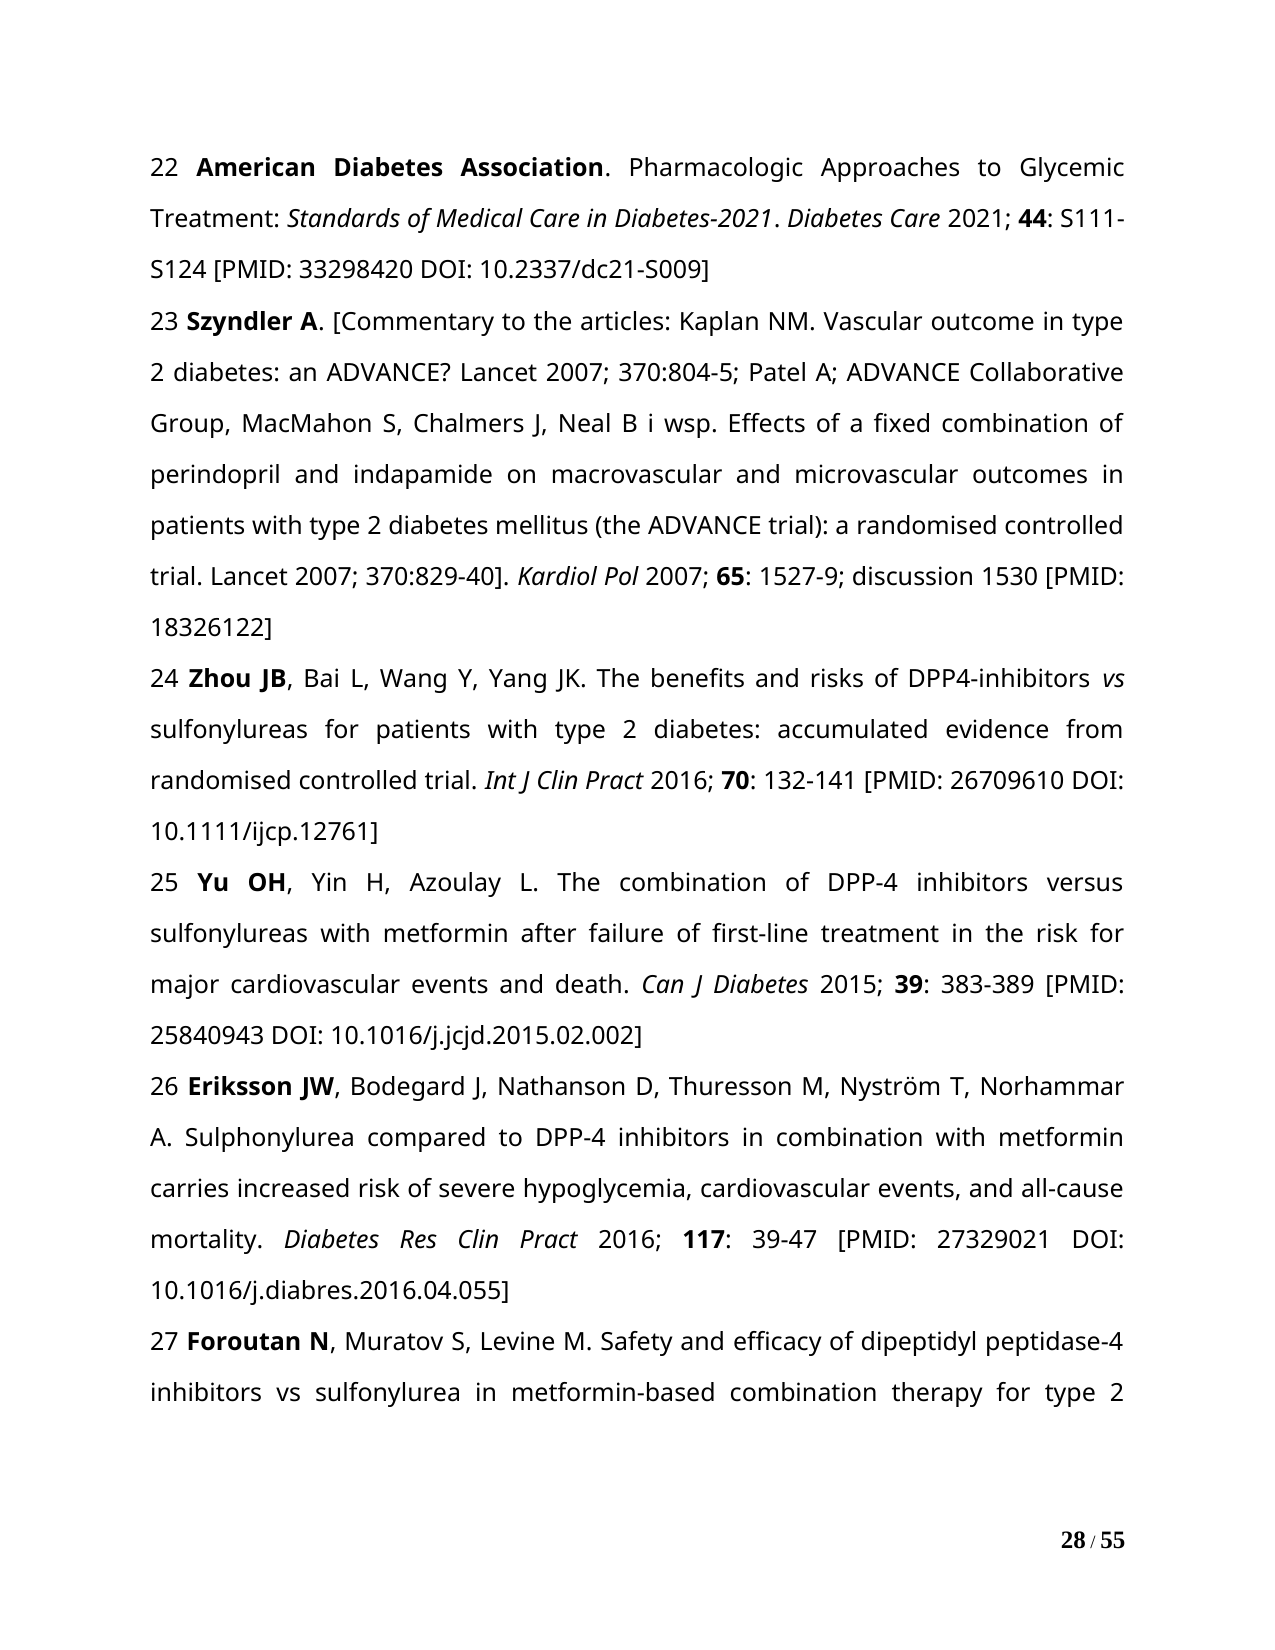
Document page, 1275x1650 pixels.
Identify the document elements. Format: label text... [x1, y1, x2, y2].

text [150, 1324, 1125, 1409]
text 25 Yu OH, Yin H, Azoulay L. The combination of DPP-4 inhibitors versus sulfonylureas with metformin after failure of first-line treatment in the risk for major cardiovascular events and death. Can J Diabetes 2015; 39: 383-389 [PMID: 25840943 DOI: 10.1016/j.jcjd.2015.02.002] [150, 864, 1125, 1052]
text 24 Zhou JB, Bai L, Wang Y, Yang JK. The benefits and risks of DPP4-inhibitors vs sulfonylureas for patients with type 2 diabetes: accumulated evidence from randomised controlled trial. Int J Clin Pract 2016; 70: 132-141 [PMID: 26709610 DOI: 10.1111/ijcp.12761] [150, 660, 1125, 848]
text 23 Szyndler A. [Commentary to the articles: Kaplan NM. Vascular outcome in type 2 diabetes: an ADVANCE? Lancet 2007; 370:804-5; Patel A; ADVANCE Collaborative Group, MacMahon S, Chalmers J, Neal B i wsp. Effects of a fixed combination of perindopril and indapamide on macrovascular and microvascular outcomes in patients with type 2 diabetes mellitus (the ADVANCE trial): a randomised controlled trial. Lancet 2007; 370:829-40]. Kardiol Pol 2007; 65: 1527-9; discussion 1530 [PMID: 18326122] [150, 303, 1125, 643]
text 26 Eriksson JW, Bodegard J, Nathanson D, Thuresson M, Nyström T, Norhammar A. Sulphonylurea compared to DPP-4 inhibitors in combination with metformin carries increased risk of severe hypoglycemia, cardiovascular events, and all-cause mortality. Diabetes Res Clin Pract 2016; 117: 39-47 [PMID: 27329021 DOI: 10.1016/j.diabres.2016.04.055] [150, 1069, 1125, 1307]
text 22 American Diabetes Association. Pharmacologic Approaches to Glycemic Treatment: Standards of Medical Care in Diabetes-2021. Diabetes Care 2021; 44: S111-S124 [PMID: 33298420 DOI: 10.2337/dc21-S009] [150, 150, 1125, 286]
